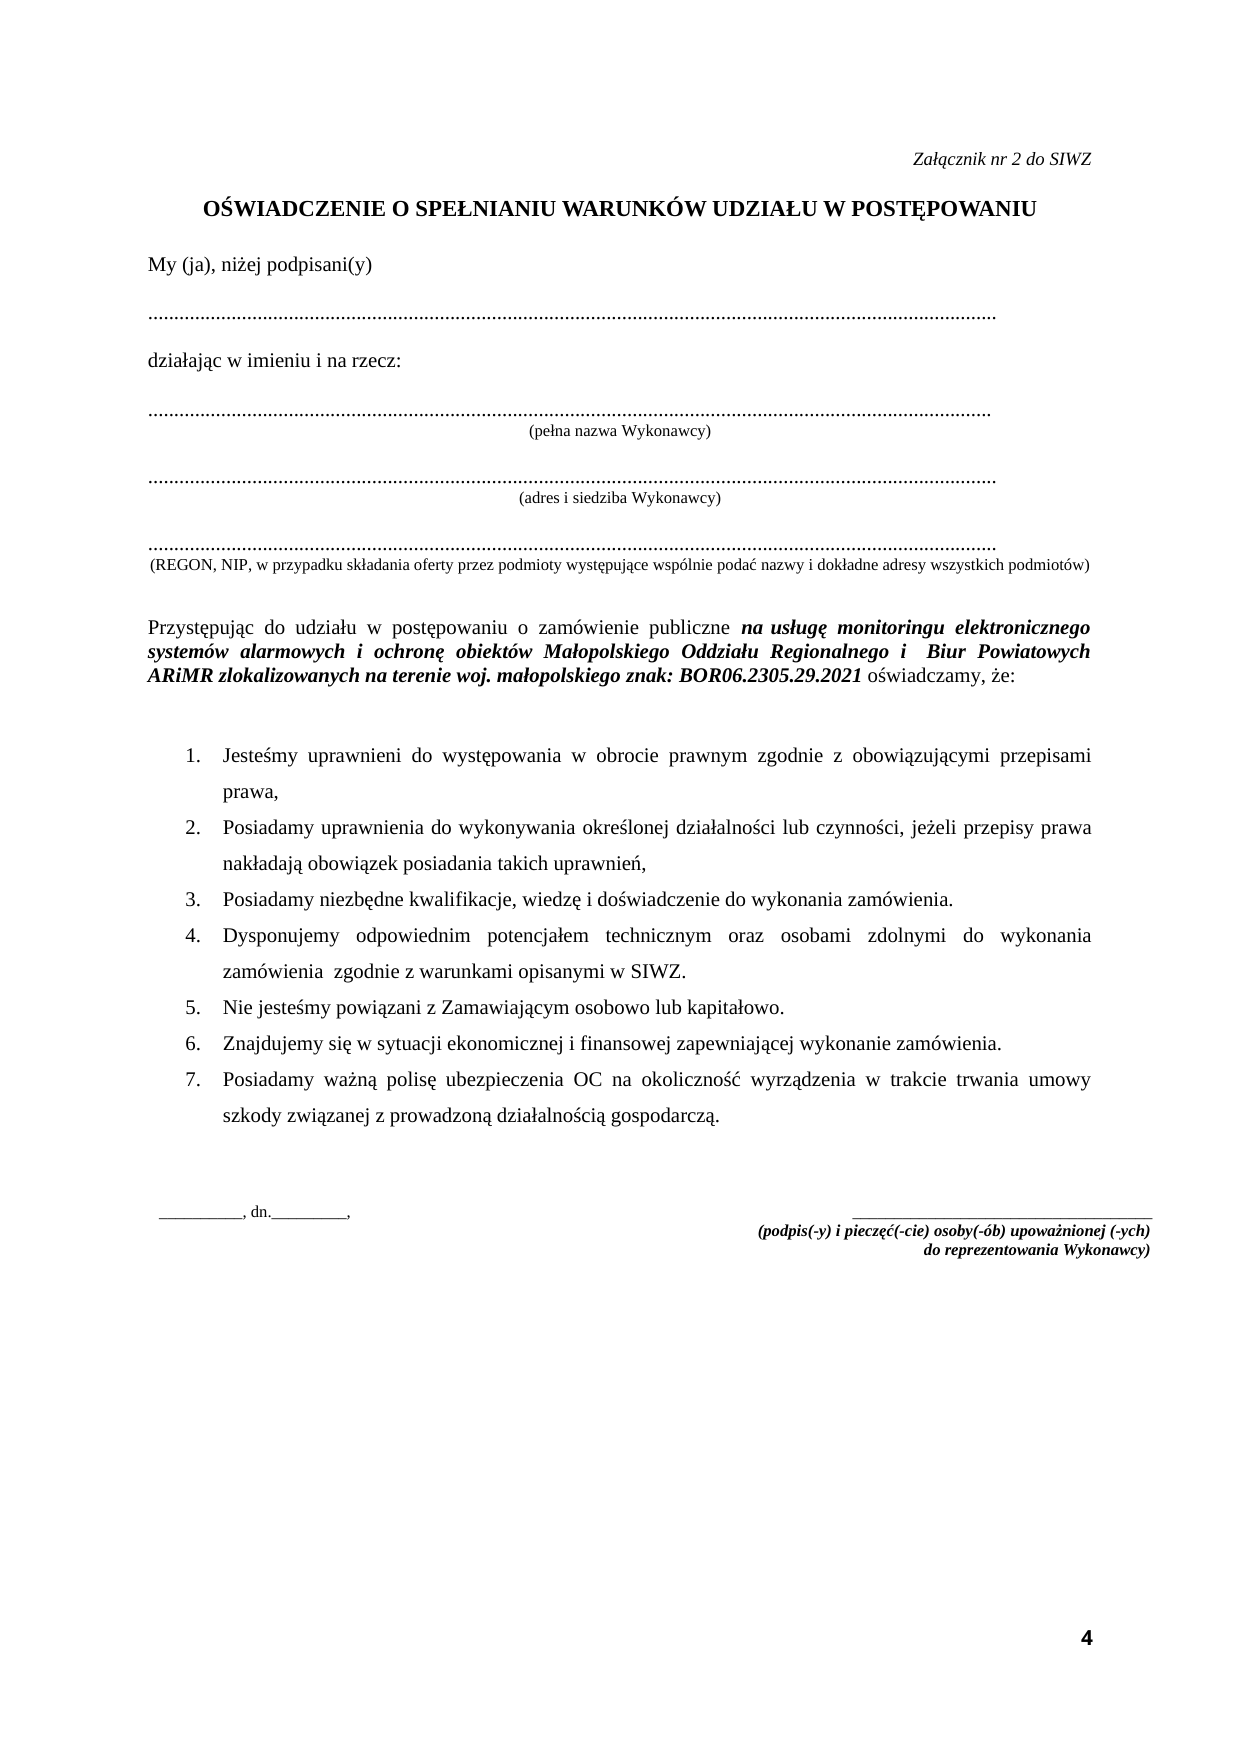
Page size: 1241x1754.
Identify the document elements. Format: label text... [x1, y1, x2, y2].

text ................................................................................................................................................................... [148, 464, 1093, 488]
text (REGON, NIP, w przypadku składania oferty przez podmioty występujące wspólnie podać nazwy i dokładne adresy wszystkich podmiotów) [148, 555, 1093, 574]
list Posiadamy uprawnienia do wykonywania określonej działalności lub czynności, jeżeli przepisy prawa nakładają obowiązek posiadania takich uprawnień, [185, 815, 1093, 875]
table_header __________, dn._________, [148, 1183, 472, 1333]
list Posiadamy niezbędne kwalifikacje, wiedzę i doświadczenie do wykonania zamówienia. [185, 887, 1093, 911]
list Dysponujemy odpowiednim potencjałem technicznym oraz osobami zdolnymi do wykonania zamówienia zgodnie z warunkami opisanymi w SIWZ. [185, 923, 1093, 983]
text ................................................................................................................................................................... [148, 300, 1093, 324]
list Znajdujemy się w sytuacji ekonomicznej i finansowej zapewniającej wykonanie zamówienia. [185, 1031, 1093, 1055]
list Posiadamy ważną polisę ubezpieczenia OC na okoliczność wyrządzenia w trakcie trwania umowy szkody związanej z prowadzoną działalnością gospodarczą. [185, 1067, 1093, 1127]
table_header ____________________________________ (podpis(-y) i pieczęć(-cie) osoby(-ób) upoważnionej (-ych) do reprezentowania Wykonawcy) [473, 1183, 1163, 1333]
subtitle OŚWIADCZENIE O SPEŁNIANIU WARUNKÓW UDZIAŁU W POSTĘPOWANIU [148, 195, 1093, 222]
text (adres i siedziba Wykonawcy) [148, 488, 1093, 507]
text działając w imieniu i na rzecz: [148, 348, 1093, 372]
list Jesteśmy uprawnieni do występowania w obrocie prawnym zgodnie z obowiązującymi przepisami prawa, [185, 743, 1093, 803]
text Załącznik nr 2 do SIWZ [148, 148, 1093, 169]
text My (ja), niżej podpisani(y) [148, 252, 1093, 276]
text ................................................................................................................................................................... [148, 531, 1093, 555]
text .................................................................................................................................................................. [148, 396, 1093, 421]
text Przystępując do udziału w postępowaniu o zamówienie publiczne na usługę monitoringu elektronicznego systemów alarmowych i ochronę obiektów Małopolskiego Oddziału Regionalnego i Biur Powiatowych ARiMR zlokalizowanych na terenie woj. małopolskiego znak: BOR06.2305.29.2021 oświadczamy, że: [148, 614, 1093, 687]
text (pełna nazwa Wykonawcy) [148, 421, 1093, 440]
list Nie jesteśmy powiązani z Zamawiającym osobowo lub kapitałowo. [185, 995, 1093, 1019]
